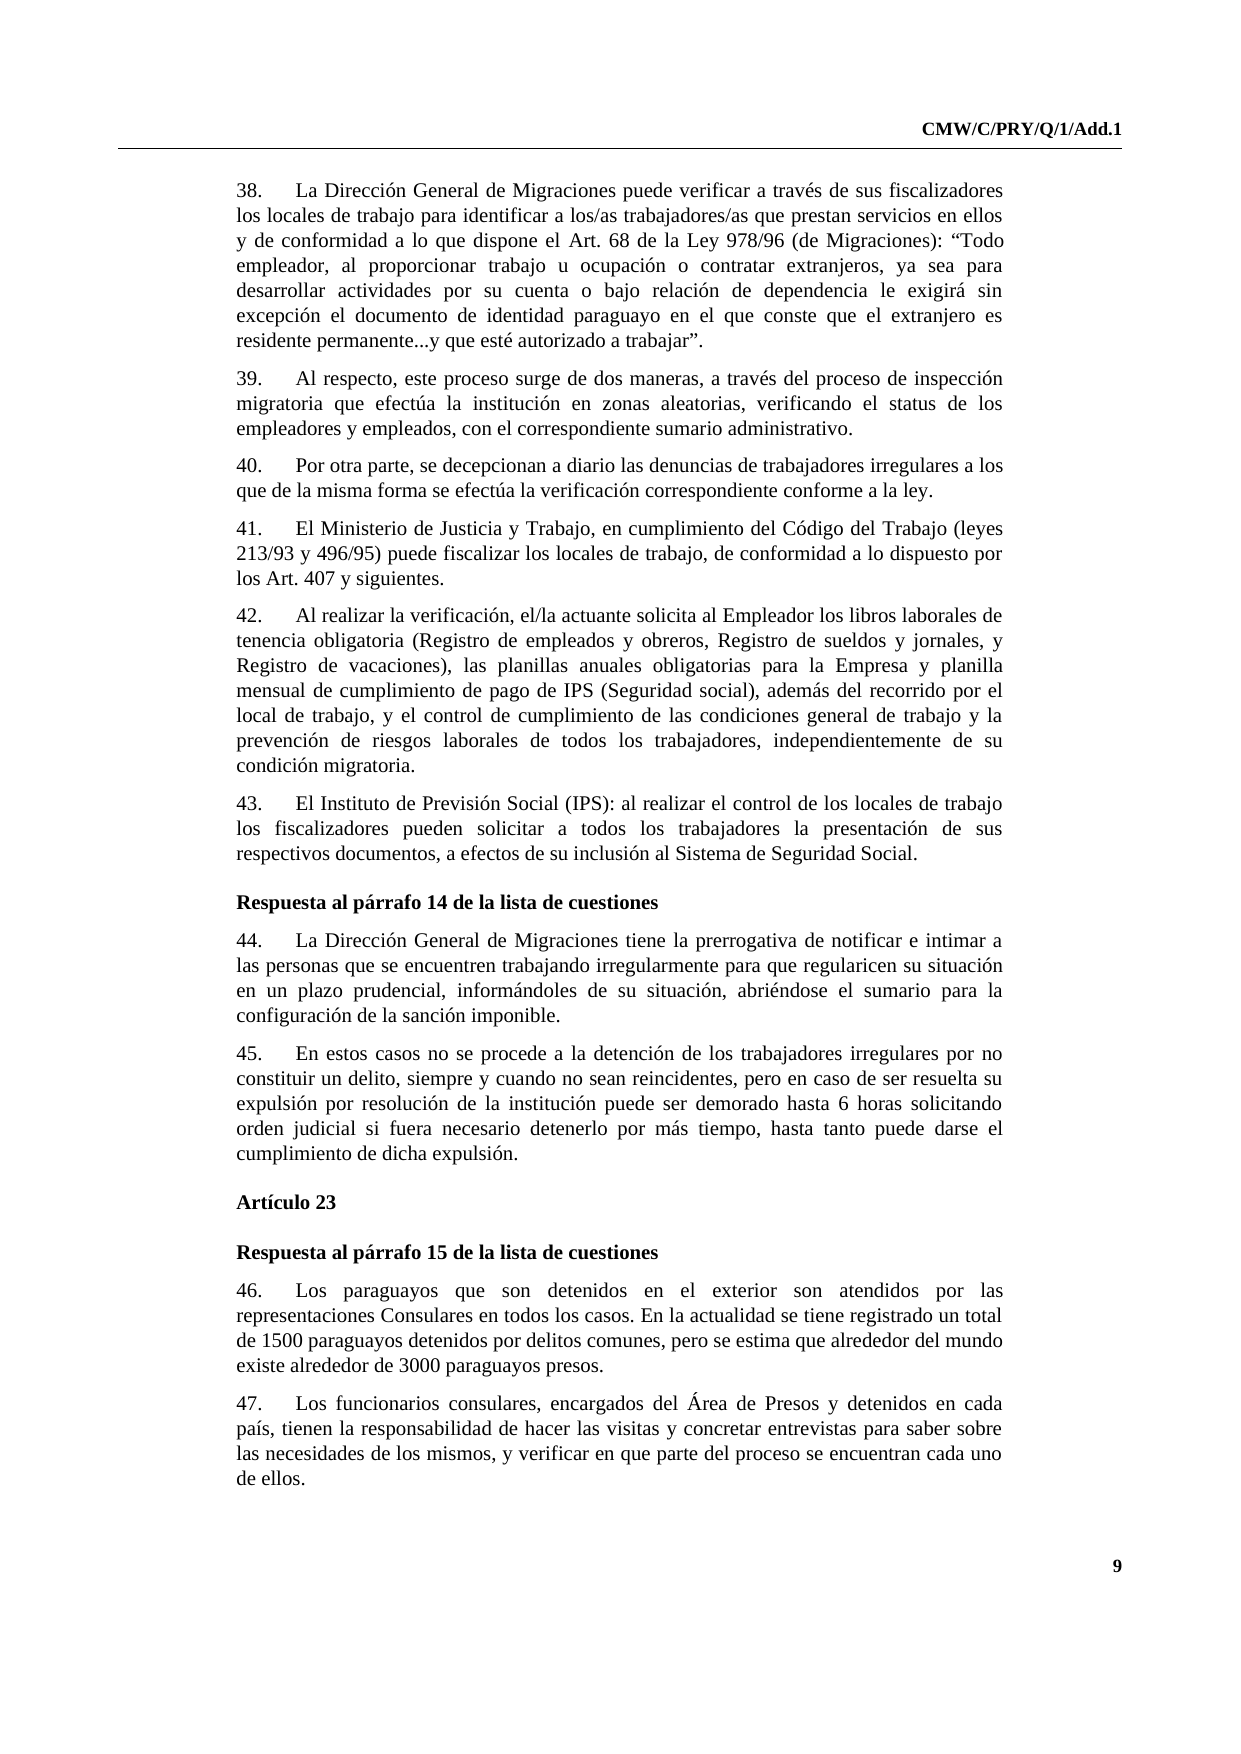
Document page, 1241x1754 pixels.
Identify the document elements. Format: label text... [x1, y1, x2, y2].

text Artículo 23 [118, 1190, 1004, 1215]
text 46. Los paraguayos que son detenidos en el exterior son atendidos por las representaciones Consulares en todos los casos. En la actualidad se tiene registrado un total de 1500 paraguayos detenidos por delitos comunes, pero se estima que alrededor del mundo existe alrededor de 3000 paraguayos presos. [236, 1277, 1004, 1377]
text Respuesta al párrafo 15 de la lista de cuestiones [118, 1240, 1004, 1265]
text Respuesta al párrafo 14 de la lista de cuestiones [118, 890, 1004, 915]
text 42. Al realizar la verificación, el/la actuante solicita al Empleador los libros laborales de tenencia obligatoria (Registro de empleados y obreros, Registro de sueldos y jornales, y Registro de vacaciones), las planillas anuales obligatorias para la Empresa y planilla mensual de cumplimiento de pago de IPS (Seguridad social), además del recorrido por el local de trabajo, y el control de cumplimiento de las condiciones general de trabajo y la prevención de riesgos laborales de todos los trabajadores, independientemente de su condición migratoria. [236, 602, 1004, 777]
text 44. La Dirección General de Migraciones tiene la prerrogativa de notificar e intimar a las personas que se encuentren trabajando irregularmente para que regularicen su situación en un plazo prudencial, informándoles de su situación, abriéndose el sumario para la configuración de la sanción imponible. [236, 927, 1004, 1027]
text 41. El Ministerio de Justicia y Trabajo, en cumplimiento del Código del Trabajo (leyes 213/93 y 496/95) puede fiscalizar los locales de trabajo, de conformidad a lo dispuesto por los Art. 407 y siguientes. [236, 515, 1004, 590]
text 45. En estos casos no se procede a la detención de los trabajadores irregulares por no constituir un delito, siempre y cuando no sean reincidentes, pero en caso de ser resuelta su expulsión por resolución de la institución puede ser demorado hasta 6 horas solicitando orden judicial si fuera necesario detenerlo por más tiempo, hasta tanto puede darse el cumplimiento de dicha expulsión. [236, 1040, 1004, 1165]
text 43. El Instituto de Previsión Social (IPS): al realizar el control de los locales de trabajo los fiscalizadores pueden solicitar a todos los trabajadores la presentación de sus respectivos documentos, a efectos de su inclusión al Sistema de Seguridad Social. [236, 790, 1004, 865]
text 39. Al respecto, este proceso surge de dos maneras, a través del proceso de inspección migratoria que efectúa la institución en zonas aleatorias, verificando el status de los empleadores y empleados, con el correspondiente sumario administrativo. [236, 365, 1004, 440]
text 47. Los funcionarios consulares, encargados del Área de Presos y detenidos en cada país, tienen la responsabilidad de hacer las visitas y concretar entrevistas para saber sobre las necesidades de los mismos, y verificar en que parte del proceso se encuentran cada uno de ellos. [236, 1390, 1004, 1490]
text 38. La Dirección General de Migraciones puede verificar a través de sus fiscalizadores los locales de trabajo para identificar a los/as trabajadores/as que prestan servicios en ellos y de conformidad a lo que dispone el Art. 68 de la Ley 978/96 (de Migraciones): “Todo empleador, al proporcionar trabajo u ocupación o contratar extranjeros, ya sea para desarrollar actividades por su cuenta o bajo relación de dependencia le exigirá sin excepción el documento de identidad paraguayo en el que conste que el extranjero es residente permanente...y que esté autorizado a trabajar”. [236, 177, 1004, 352]
text 40. Por otra parte, se decepcionan a diario las denuncias de trabajadores irregulares a los que de la misma forma se efectúa la verificación correspondiente conforme a la ley. [236, 452, 1004, 502]
